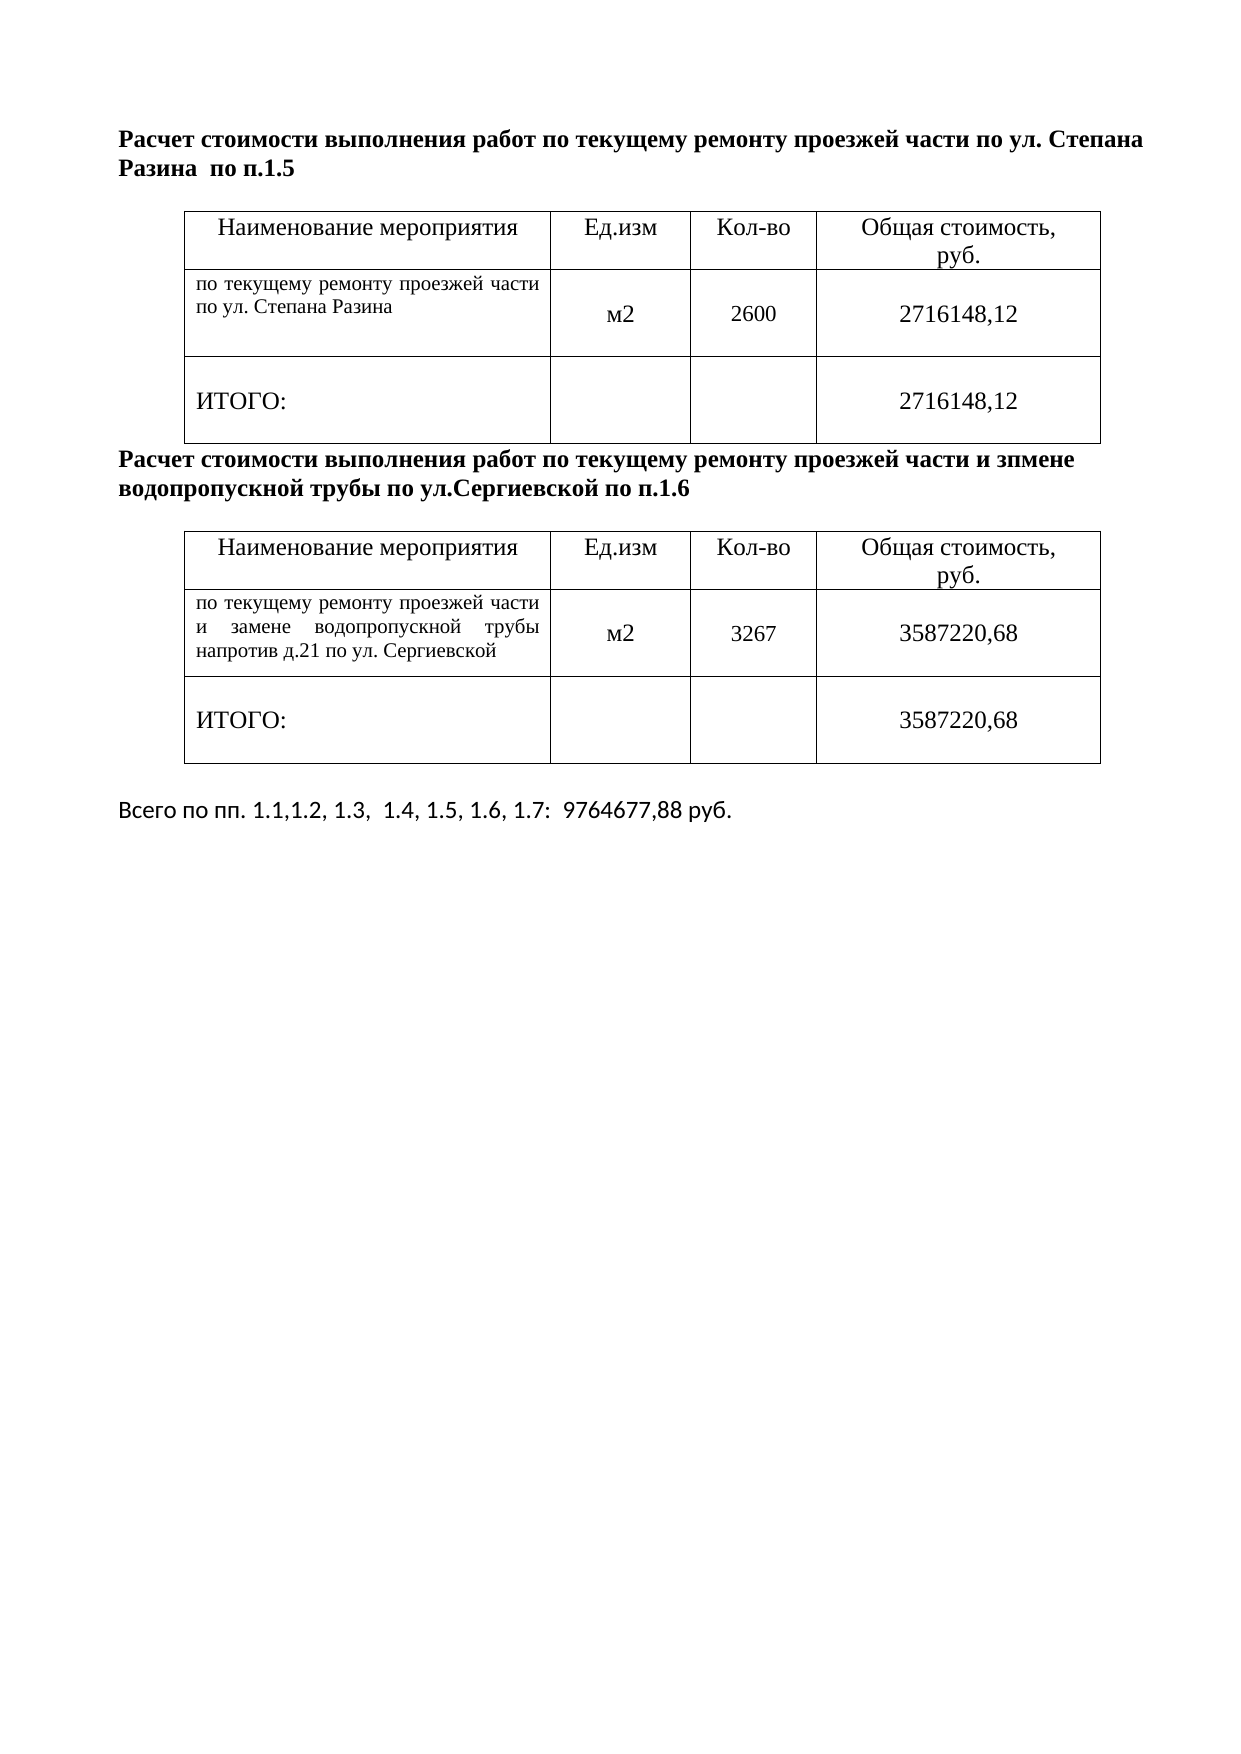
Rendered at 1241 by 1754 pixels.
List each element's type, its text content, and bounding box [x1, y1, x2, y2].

table_header Общая стоимость, руб. [817, 212, 1100, 269]
table_header Общая стоимость, руб. [817, 532, 1100, 589]
table_cell [691, 677, 816, 763]
table_header Наименование мероприятия [185, 212, 550, 269]
text Всего по пп. 1.1,1.2, 1.3, 1.4, 1.5, 1.6, 1.7: 9764677,88 руб. [118, 794, 1167, 825]
table_header Кол-во [691, 212, 816, 269]
table_cell 2716148,12 [817, 357, 1100, 443]
table_header Ед.изм [551, 212, 690, 269]
table_cell 3587220,68 [817, 590, 1100, 676]
table_cell ИТОГО: [185, 677, 550, 763]
table_cell [691, 357, 816, 443]
table_cell ИТОГО: [185, 357, 550, 443]
table_cell [551, 677, 690, 763]
table_cell 2600 [691, 270, 816, 356]
text Расчет стоимости выполнения работ по текущему ремонту проезжей части по ул. Степана Разина по п.1.5 [118, 124, 1167, 182]
table_header Ед.изм [551, 532, 690, 589]
table_cell 2716148,12 [817, 270, 1100, 356]
table_cell по текущему ремонту проезжей части и замене водопропускной трубы напротив д.21 по ул. Сергиевской [185, 590, 550, 676]
table_cell [551, 357, 690, 443]
table_header Кол-во [691, 532, 816, 589]
table_cell 3587220,68 [817, 677, 1100, 763]
table_cell м2 [551, 590, 690, 676]
table_cell по текущему ремонту проезжей части по ул. Степана Разина [185, 270, 550, 356]
table_header Наименование мероприятия [185, 532, 550, 589]
table_cell 3267 [691, 590, 816, 676]
table_cell м2 [551, 270, 690, 356]
text Расчет стоимости выполнения работ по текущему ремонту проезжей части и зпмене водопропускной трубы по ул.Сергиевской по п.1.6 [118, 444, 1167, 502]
